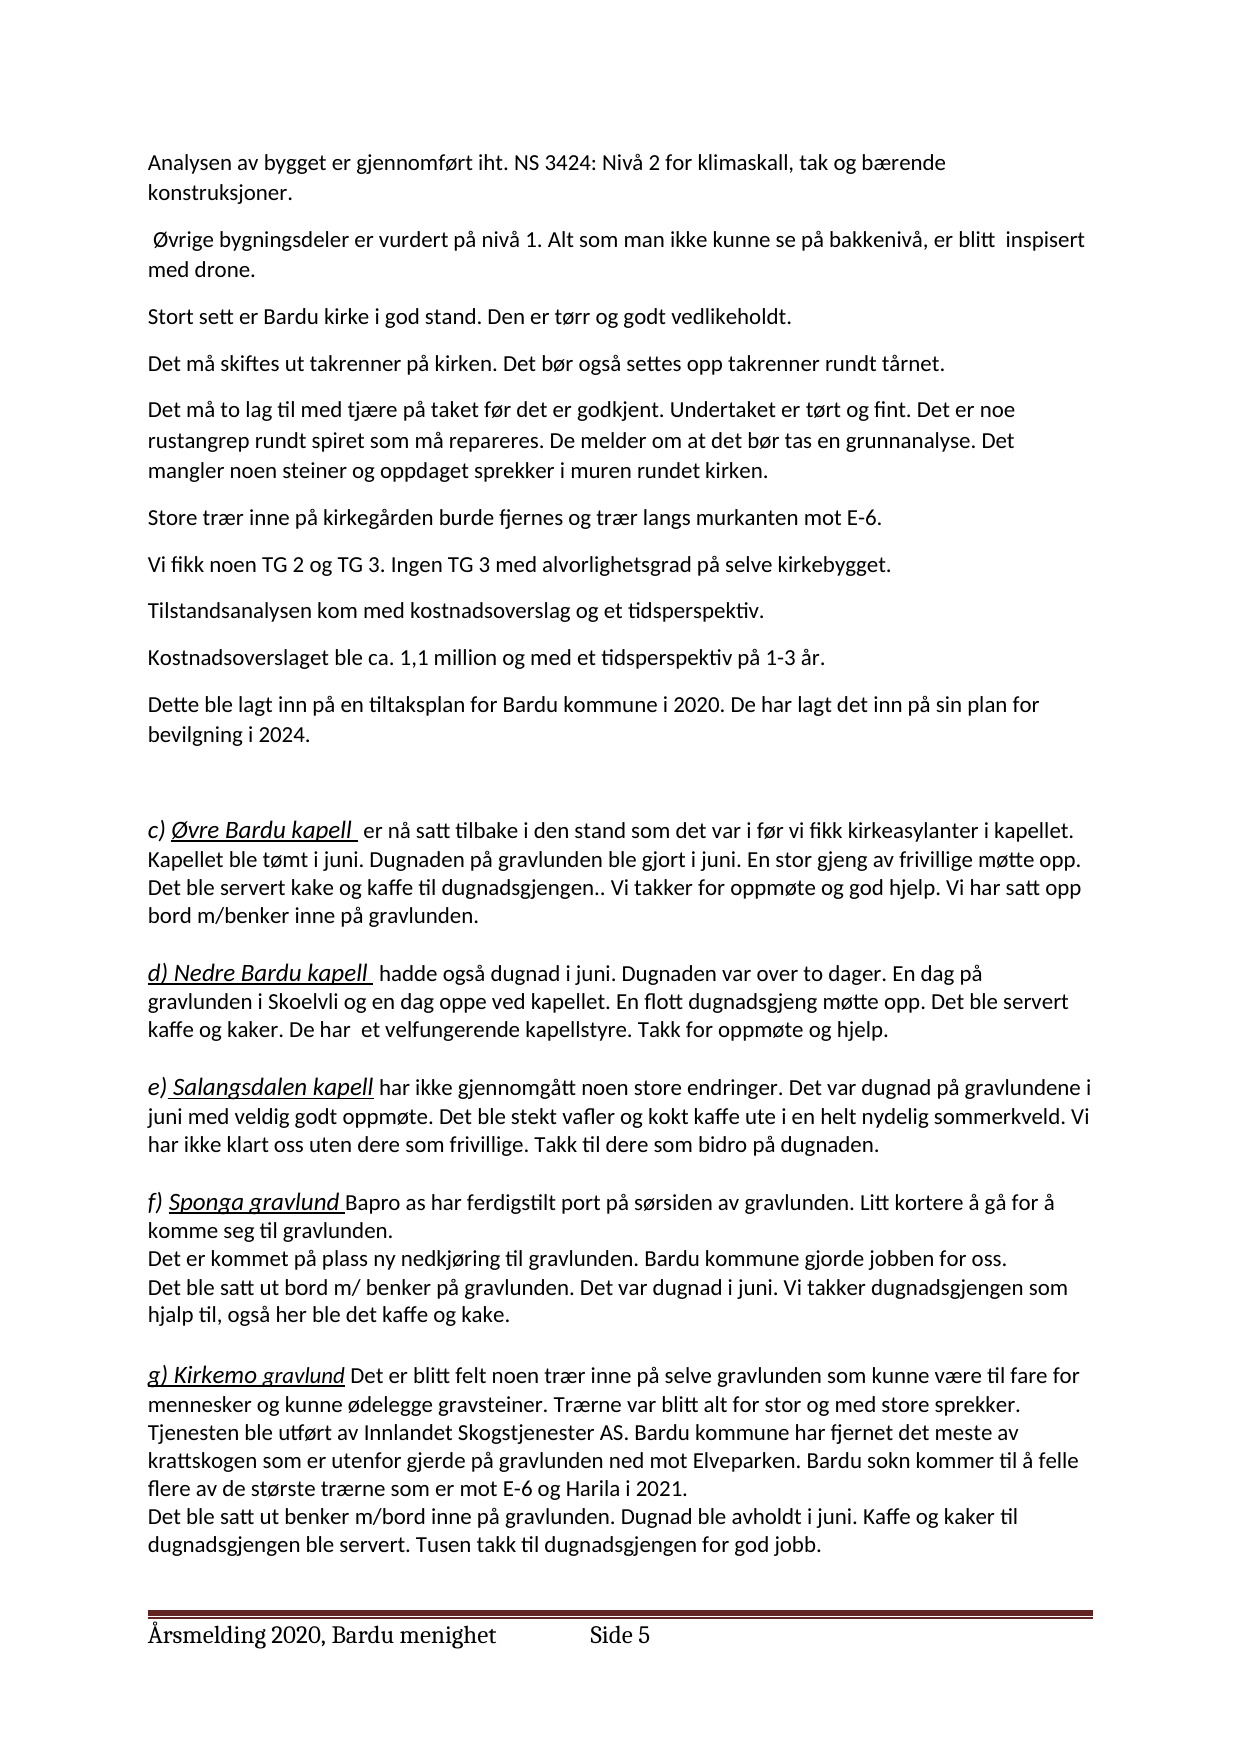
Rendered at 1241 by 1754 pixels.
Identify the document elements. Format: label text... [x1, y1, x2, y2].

text e) Salangsdalen kapell har ikke gjennomgått noen store endringer. Det var dugnad på gravlundene i juni med veldig godt oppmøte. Det ble stekt vafler og kokt kaffe ute i en helt nydelig sommerkveld. Vi har ikke klart oss uten dere som frivillige. Takk til dere som bidro på dugnaden. [148, 1071, 1093, 1158]
text Vi fikk noen TG 2 og TG 3. Ingen TG 3 med alvorlighetsgrad på selve kirkebygget. [148, 550, 1093, 578]
text g) Kirkemo gravlund Det er blitt felt noen trær inne på selve gravlunden som kunne være til fare for mennesker og kunne ødelegge gravsteiner. Trærne var blitt alt for stor og med store sprekker. Tjenesten ble utført av Innlandet Skogstjenester AS. Bardu kommune har fjernet det meste av krattskogen som er utenfor gjerde på gravlunden ned mot Elveparken. Bardu sokn kommer til å felle flere av de største trærne som er mot E-6 og Harila i 2021. [148, 1359, 1093, 1502]
text Det er kommet på plass ny nedkjøring til gravlunden. Bardu kommune gjorde jobben for oss. [148, 1244, 1093, 1273]
text Stort sett er Bardu kirke i god stand. Den er tørr og godt vedlikeholdt. [148, 302, 1093, 330]
text Tilstandsanalysen kom med kostnadsoverslag og et tidsperspektiv. [148, 597, 1093, 624]
text d) Nedre Bardu kapell hadde også dugnad i juni. Dugnaden var over to dager. En dag på gravlunden i Skoelvli og en dag oppe ved kapellet. En flott dugnadsgjeng møtte opp. Det ble servert kaffe og kaker. De har et velfungerende kapellstyre. Takk for oppmøte og hjelp. [148, 957, 1093, 1043]
text Det må to lag til med tjære på taket før det er godkjent. Undertaket er tørt og fint. Det er noe rustangrep rundt spiret som må repareres. De melder om at det bør tas en grunnanalyse. Det mangler noen steiner og oppdaget sprekker i muren rundet kirken. [148, 396, 1093, 484]
text Store trær inne på kirkegården burde fjernes og trær langs murkanten mot E-6. [148, 503, 1093, 531]
text Det ble satt ut bord m/ benker på gravlunden. Det var dugnad i juni. Vi takker dugnadsgjengen som hjalp til, også her ble det kaffe og kake. [148, 1273, 1093, 1329]
text f) Sponga gravlund Bapro as har ferdigstilt port på sørsiden av gravlunden. Litt kortere å gå for å komme seg til gravlunden. [148, 1186, 1093, 1244]
text Det ble satt ut benker m/bord inne på gravlunden. Dugnad ble avholdt i juni. Kaffe og kaker til dugnadsgjengen ble servert. Tusen takk til dugnadsgjengen for god jobb. [148, 1502, 1093, 1558]
text Analysen av bygget er gjennomført iht. NS 3424: Nivå 2 for klimaskall, tak og bærende konstruksjoner. [148, 148, 1093, 206]
text Dette ble lagt inn på en tiltaksplan for Bardu kommune i 2020. De har lagt det inn på sin plan for bevilgning i 2024. [148, 690, 1093, 748]
text Kostnadsoverslaget ble ca. 1,1 million og med et tidsperspektiv på 1-3 år. [148, 643, 1093, 671]
text c) Øvre Bardu kapell er nå satt tilbake i den stand som det var i før vi fikk kirkeasylanter i kapellet. Kapellet ble tømt i juni. Dugnaden på gravlunden ble gjort i juni. En stor gjeng av frivillige møtte opp. Det ble servert kake og kaffe til dugnadsgjengen.. Vi takker for oppmøte og god hjelp. Vi har satt opp bord m/benker inne på gravlunden. [148, 814, 1093, 929]
text Det må skiftes ut takrenner på kirken. Det bør også settes opp takrenner rundt tårnet. [148, 349, 1093, 377]
text Øvrige bygningsdeler er vurdert på nivå 1. Alt som man ikke kunne se på bakkenivå, er blitt inspisert med drone. [148, 225, 1093, 283]
